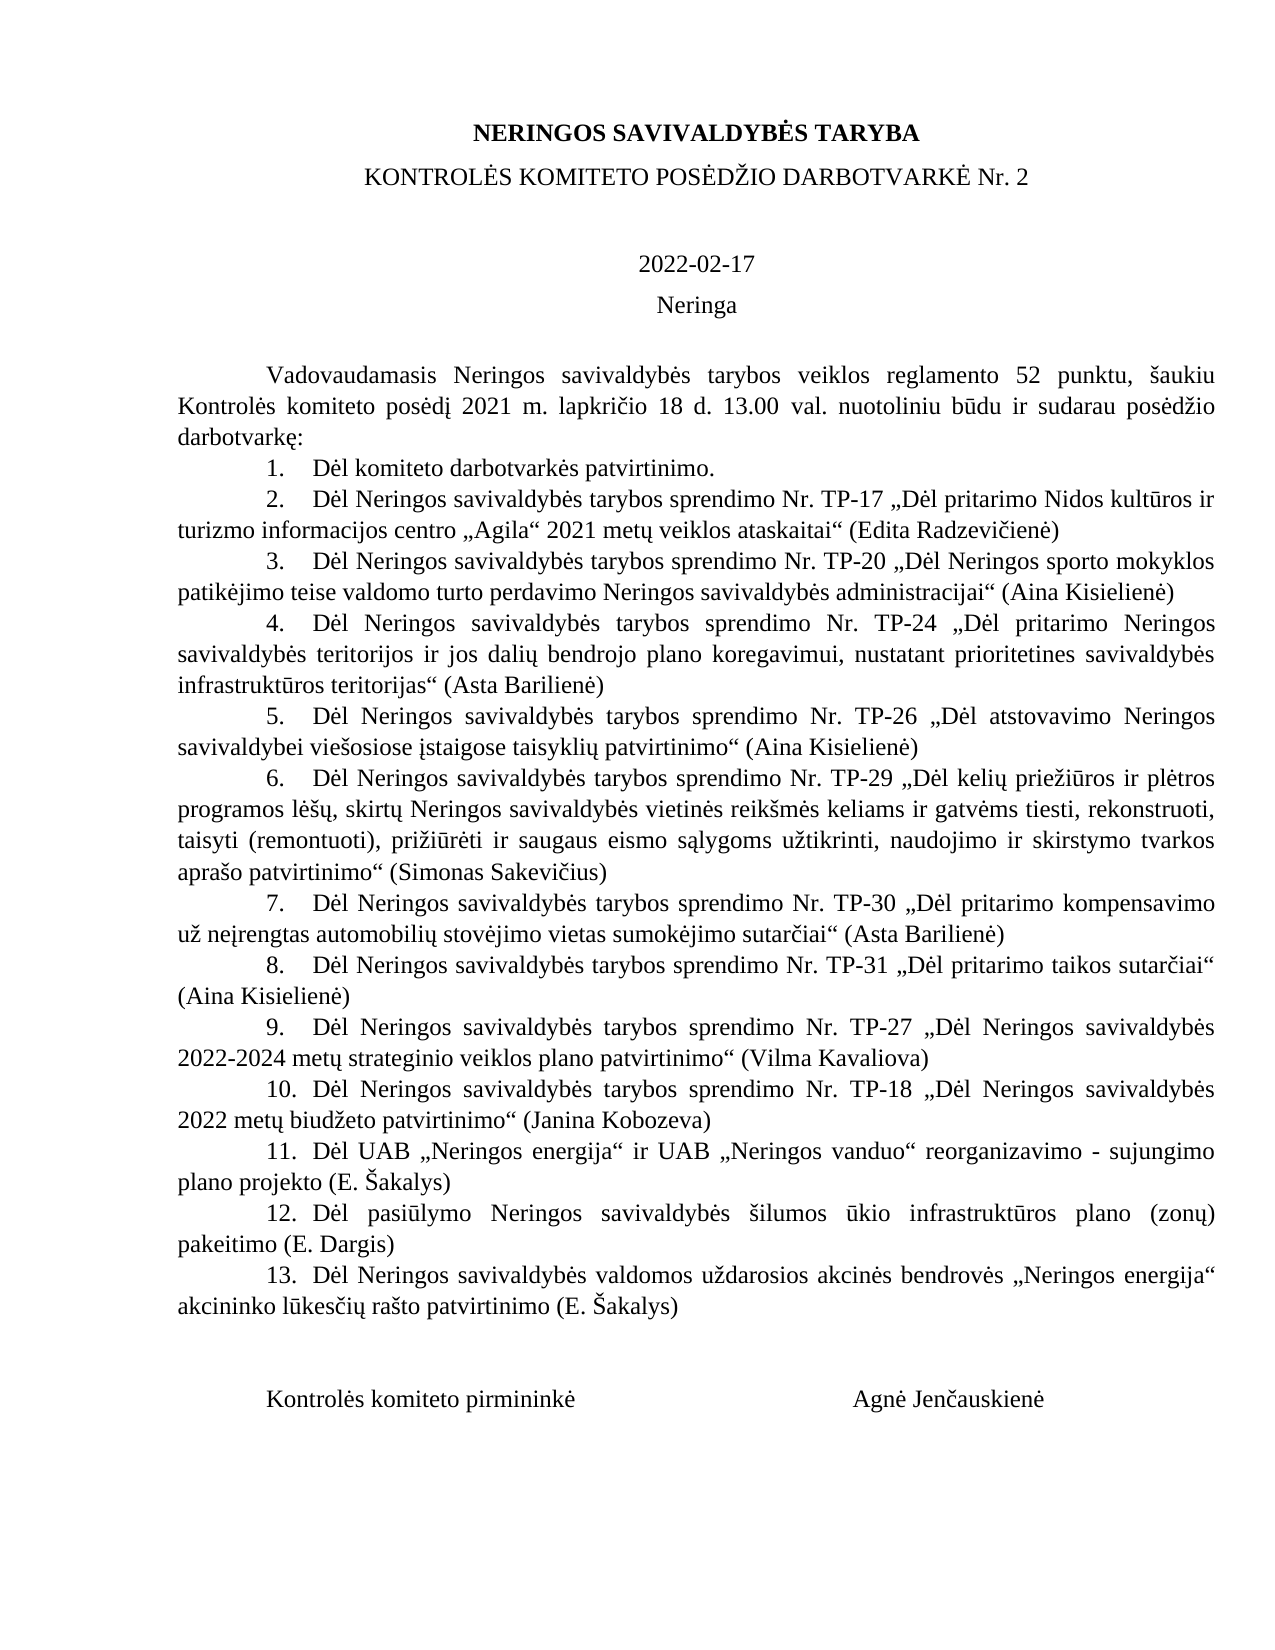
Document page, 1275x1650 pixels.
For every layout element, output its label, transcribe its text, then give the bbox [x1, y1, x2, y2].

list Dėl Neringos savivaldybės tarybos sprendimo Nr. TP-20 „Dėl Neringos sporto mokyklos patikėjimo teise valdomo turto perdavimo Neringos savivaldybės administracijai“ (Aina Kisielienė) [177, 546, 1216, 606]
text NERINGOS SAVIVALDYBĖS TARYBA [177, 118, 1216, 147]
list Dėl komiteto darbotvarkės patvirtinimo. [177, 453, 1216, 482]
list Dėl UAB „Neringos energija“ ir UAB „Neringos vanduo“ reorganizavimo - sujungimo plano projekto (E. Šakalys) [177, 1136, 1216, 1196]
list Dėl Neringos savivaldybės tarybos sprendimo Nr. TP-30 „Dėl pritarimo kompensavimo už neįrengtas automobilių stovėjimo vietas sumokėjimo sutarčiai“ (Asta Barilienė) [177, 888, 1216, 947]
list Dėl Neringos savivaldybės tarybos sprendimo Nr. TP-31 „Dėl pritarimo taikos sutarčiai“ (Aina Kisielienė) [177, 950, 1216, 1009]
text Neringa [177, 290, 1216, 319]
list Dėl Neringos savivaldybės tarybos sprendimo Nr. TP-26 „Dėl atstovavimo Neringos savivaldybei viešosiose įstaigose taisyklių patvirtinimo“ (Aina Kisielienė) [177, 701, 1216, 761]
text KONTROLĖS KOMITETO POSĖDŽIO DARBOTVARKĖ Nr. 2 [177, 162, 1216, 190]
list Dėl Neringos savivaldybės tarybos sprendimo Nr. TP-18 „Dėl Neringos savivaldybės 2022 metų biudžeto patvirtinimo“ (Janina Kobozeva) [177, 1074, 1216, 1134]
text Vadovaudamasis Neringos savivaldybės tarybos veiklos reglamento 52 punktu, šaukiu Kontrolės komiteto posėdį 2021 m. lapkričio 18 d. 13.00 val. nuotoliniu būdu ir sudarau posėdžio darbotvarkę: [177, 360, 1216, 451]
list Dėl Neringos savivaldybės tarybos sprendimo Nr. TP-17 „Dėl pritarimo Nidos kultūros ir turizmo informacijos centro „Agila“ 2021 metų veiklos ataskaitai“ (Edita Radzevičienė) [177, 484, 1216, 544]
list Dėl Neringos savivaldybės tarybos sprendimo Nr. TP-27 „Dėl Neringos savivaldybės 2022-2024 metų strateginio veiklos plano patvirtinimo“ (Vilma Kavaliova) [177, 1012, 1216, 1072]
list Dėl pasiūlymo Neringos savivaldybės šilumos ūkio infrastruktūros plano (zonų) pakeitimo (E. Dargis) [177, 1198, 1216, 1258]
text 2022-02-17 [177, 249, 1216, 277]
list Dėl Neringos savivaldybės tarybos sprendimo Nr. TP-24 „Dėl pritarimo Neringos savivaldybės teritorijos ir jos dalių bendrojo plano koregavimui, nustatant prioritetines savivaldybės infrastruktūros teritorijas“ (Asta Barilienė) [177, 608, 1216, 699]
list Kontrolės komiteto pirmininkė Agnė Jenčauskienė [266, 1384, 1216, 1413]
list Dėl Neringos savivaldybės valdomos uždarosios akcinės bendrovės „Neringos energija“ akcininko lūkesčių rašto patvirtinimo (E. Šakalys) [177, 1260, 1216, 1320]
list Dėl Neringos savivaldybės tarybos sprendimo Nr. TP-29 „Dėl kelių priežiūros ir plėtros programos lėšų, skirtų Neringos savivaldybės vietinės reikšmės keliams ir gatvėms tiesti, rekonstruoti, taisyti (remontuoti), prižiūrėti ir saugaus eismo sąlygoms užtikrinti, naudojimo ir skirstymo tvarkos aprašo patvirtinimo“ (Simonas Sakevičius) [177, 763, 1216, 885]
